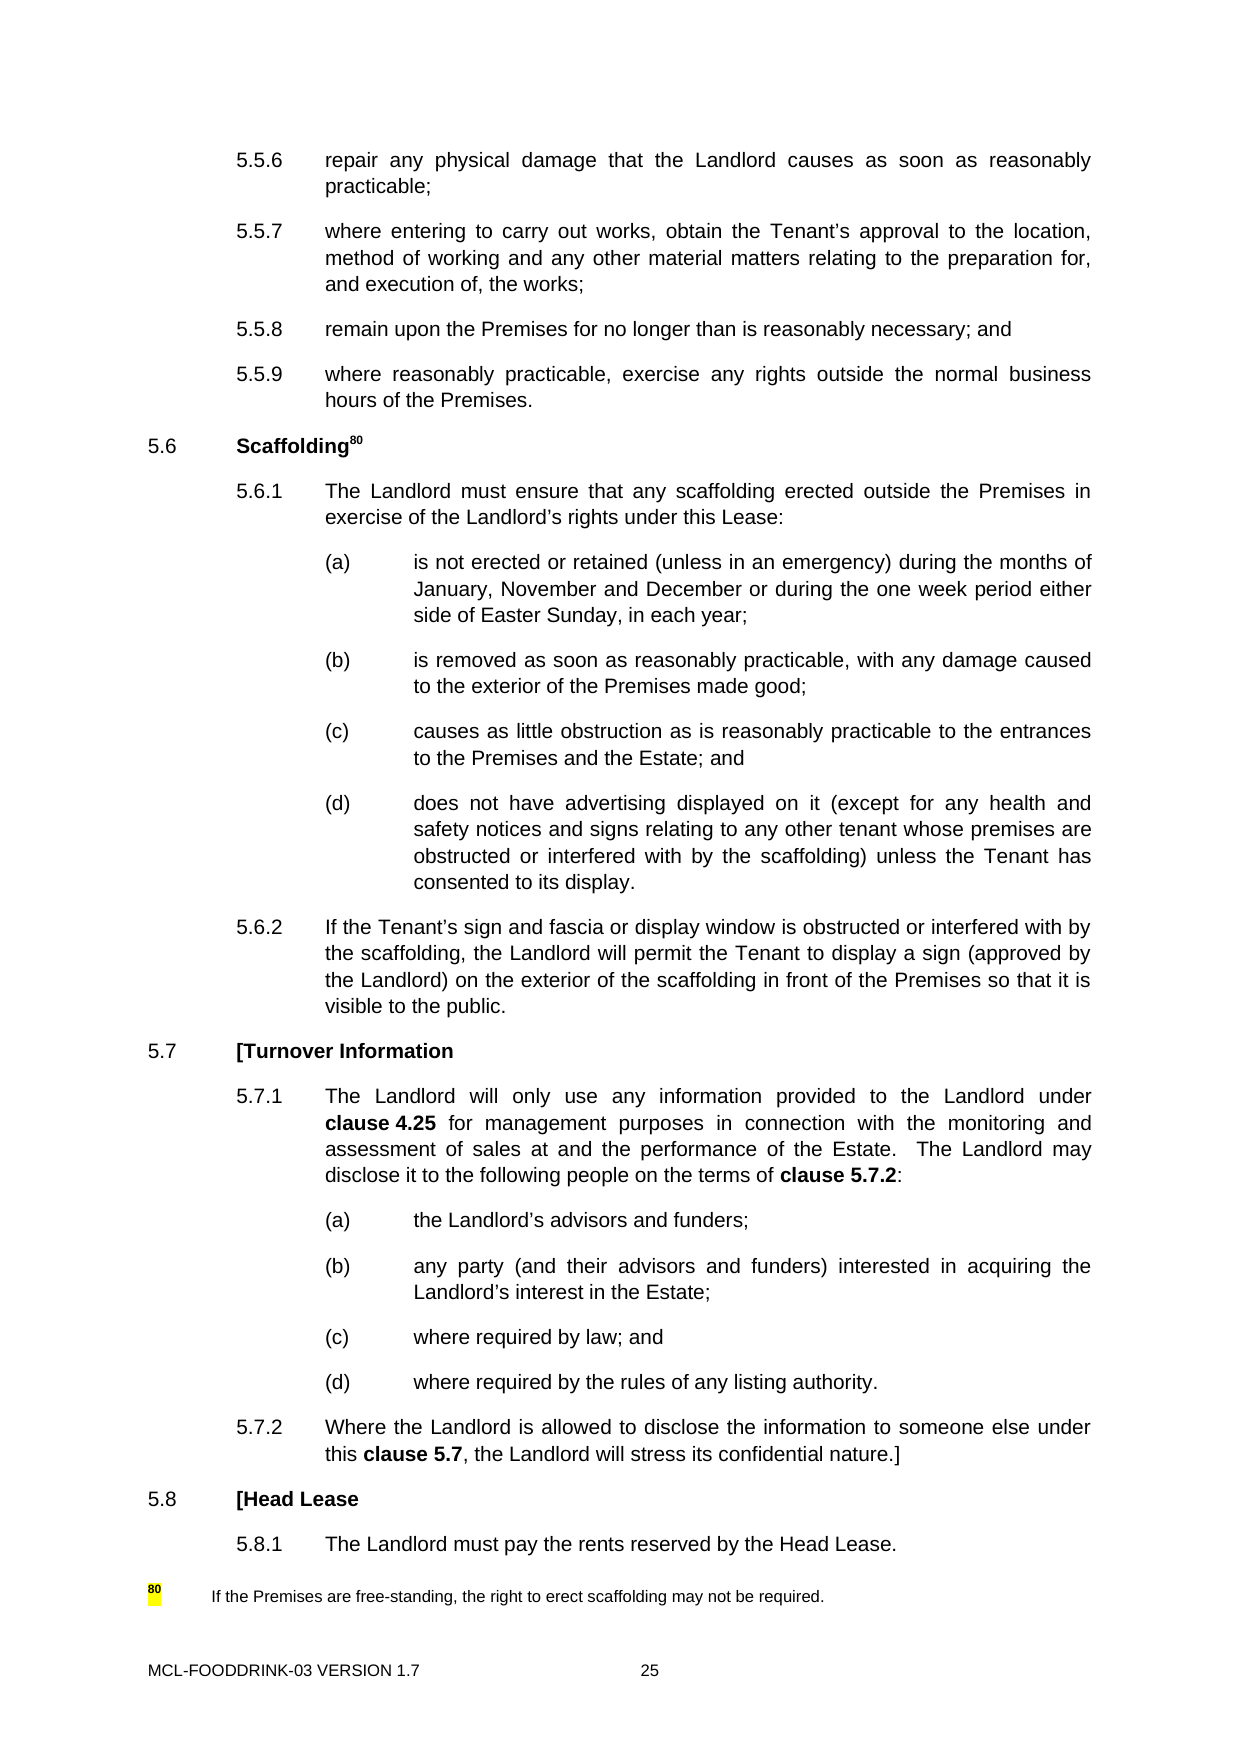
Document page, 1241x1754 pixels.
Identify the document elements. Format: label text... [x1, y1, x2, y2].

subtitle is not erected or retained (unless in an emergency) during the months of January, November and December or during the one week period either side of Easter Sunday, in each year; [325, 550, 1093, 627]
subtitle causes as little obstruction as is reasonably practicable to the entrances to the Premises and the Estate; and [325, 719, 1093, 769]
subtitle remain upon the Premises for no longer than is reasonably necessary; and [236, 317, 1093, 341]
subtitle Where the Landlord is allowed to disclose the information to someone else under this clause 5.7, the Landlord will stress its confidential nature.] [236, 1415, 1093, 1465]
subtitle Scaffolding [148, 433, 1093, 457]
subtitle repair any physical damage that the Landlord causes as soon as reasonably practicable; [236, 148, 1093, 198]
subtitle The Landlord must ensure that any scaffolding erected outside the Premises in exercise of the Landlord’s rights under this Lease: [236, 478, 1093, 529]
subtitle The Landlord will only use any information provided to the Landlord under clause 4.25 for management purposes in connection with the monitoring and assessment of sales at and the performance of the Estate. The Landlord may disclose it to the following people on the terms of clause 5.7.2: [236, 1084, 1093, 1187]
subtitle The Landlord must pay the rents reserved by the Head Lease. [236, 1532, 1093, 1556]
subtitle [Turnover Information [148, 1039, 1093, 1063]
subtitle If the Tenant’s sign and fascia or display window is obstructed or interfered with by the scaffolding, the Landlord will permit the Tenant to display a sign (approved by the Landlord) on the exterior of the scaffolding in front of the Premises so that it is visible to the public. [236, 915, 1093, 1018]
subtitle does not have advertising displayed on it (except for any health and safety notices and signs relating to any other tenant whose premises are obstructed or interfered with by the scaffolding) unless the Tenant has consented to its display. [325, 791, 1093, 894]
subtitle where required by the rules of any listing authority. [325, 1370, 1093, 1394]
subtitle the Landlord’s advisors and funders; [325, 1208, 1093, 1232]
subtitle is removed as soon as reasonably practicable, with any damage caused to the exterior of the Premises made good; [325, 648, 1093, 698]
subtitle where entering to carry out works, obtain the Tenant’s approval to the location, method of working and any other material matters relating to the preparation for, and execution of, the works; [236, 219, 1093, 296]
subtitle where reasonably practicable, exercise any rights outside the normal business hours of the Premises. [236, 362, 1093, 412]
subtitle [Head Lease [148, 1487, 1093, 1511]
subtitle any party (and their advisors and funders) interested in acquiring the Landlord’s interest in the Estate; [325, 1253, 1093, 1304]
subtitle where required by law; and [325, 1325, 1093, 1349]
